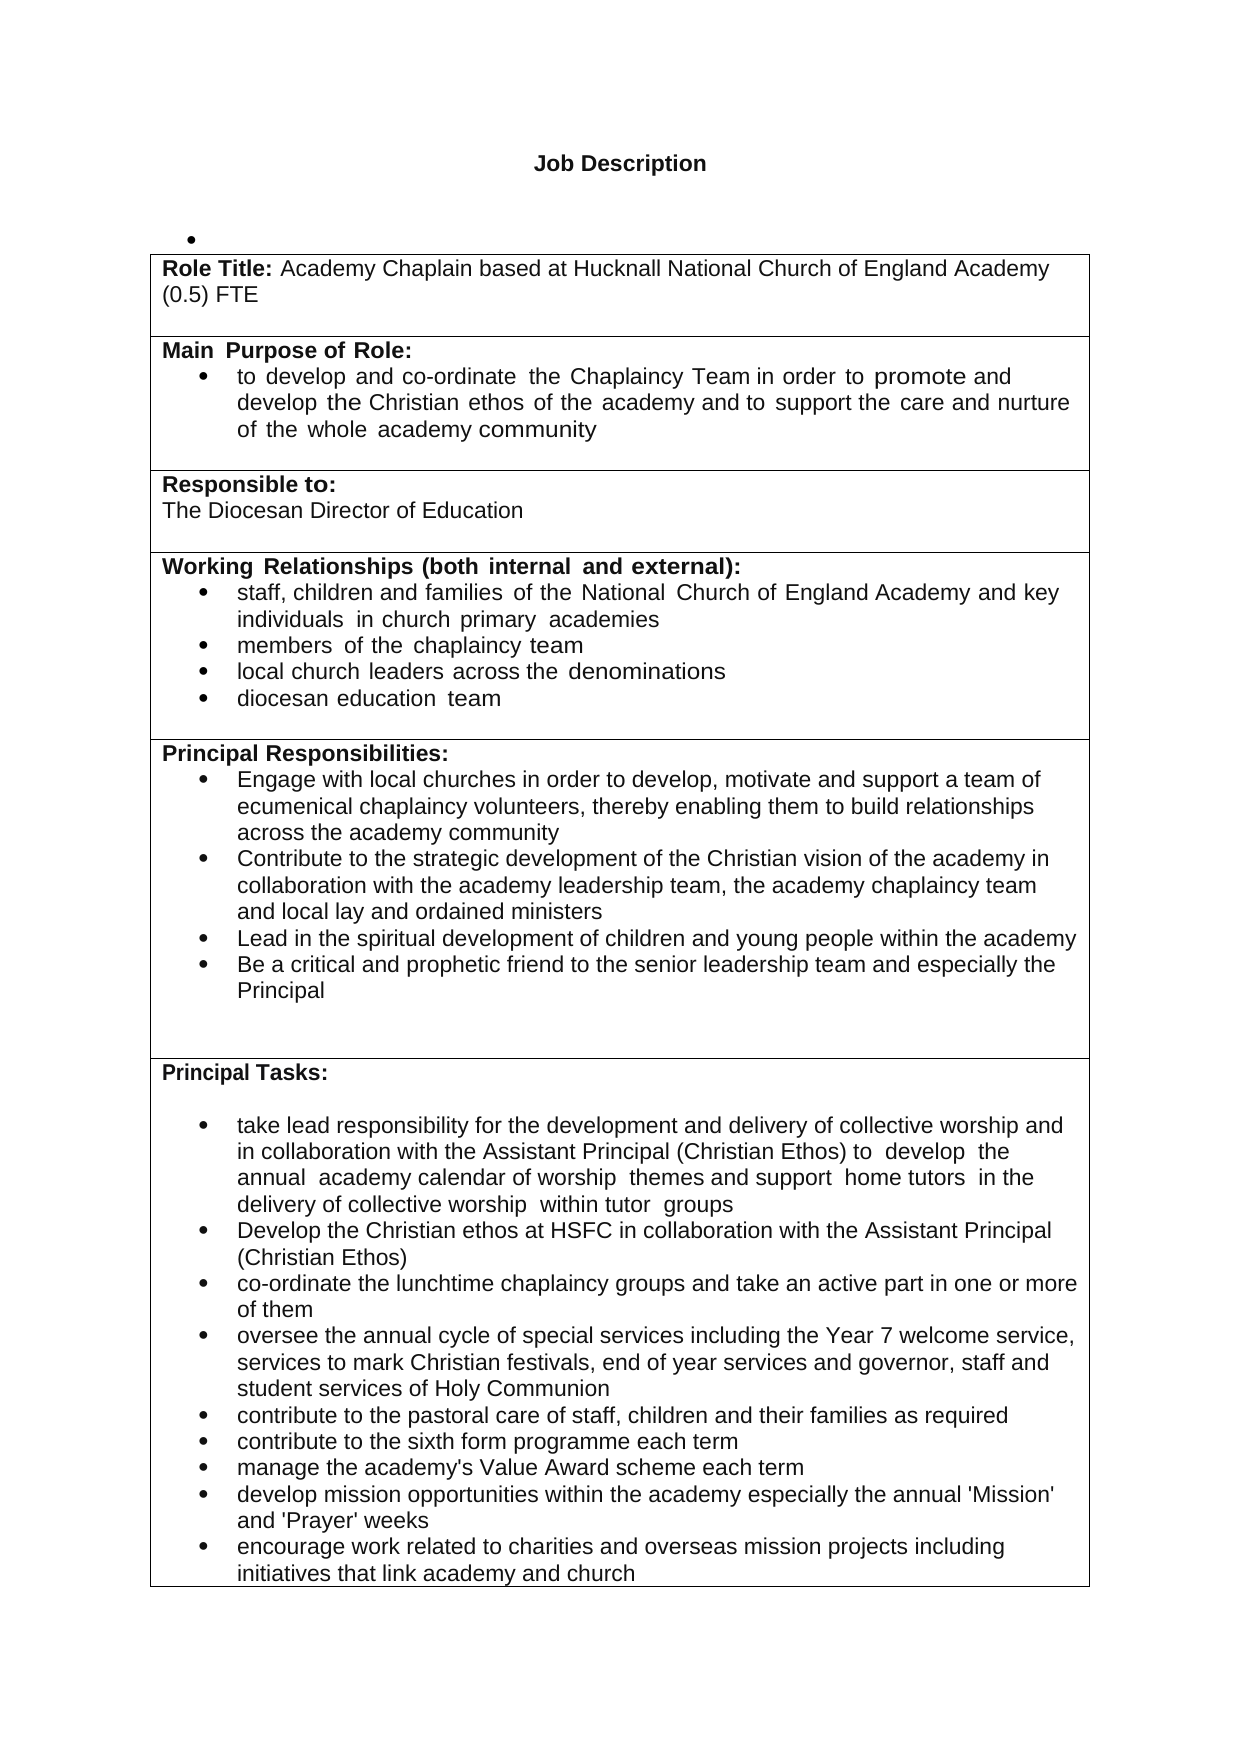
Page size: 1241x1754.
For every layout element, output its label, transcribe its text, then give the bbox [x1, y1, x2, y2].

table_cell Principal Responsibilities: Engage with local churches in order to develop, motivate and support a team of ecumenical chaplaincy volunteers, thereby enabling them to build relationships across the academy community Contribute to the strategic development of the Christian vision of the academy in collaboration with the academy leadership team, the academy chaplaincy team and local lay and ordained ministers Lead in the spiritual development of children and young people within the academy Be a critical and prophetic friend to the senior leadership team and especially the Principal [151, 740, 1089, 1058]
table_cell Main Purpose of Role: to develop and co-ordinate the Chaplaincy Team in order to promote and develop the Christian ethos of the academy and to support the care and nurture of the whole academy community [151, 337, 1089, 470]
table_header Role Title: Academy Chaplain based at Hucknall National Church of England Academy (0.5) FTE [151, 255, 1089, 336]
table_cell Working Relationships (both internal and external): staff, children and families of the National Church of England Academy and key individuals in church primary academies members of the chaplaincy team local church leaders across the denominations diocesan education team [151, 553, 1089, 739]
text Job Description [150, 150, 1090, 176]
table_cell Responsible to: The Diocesan Director of Education [151, 471, 1089, 552]
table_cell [151, 1059, 1089, 1586]
